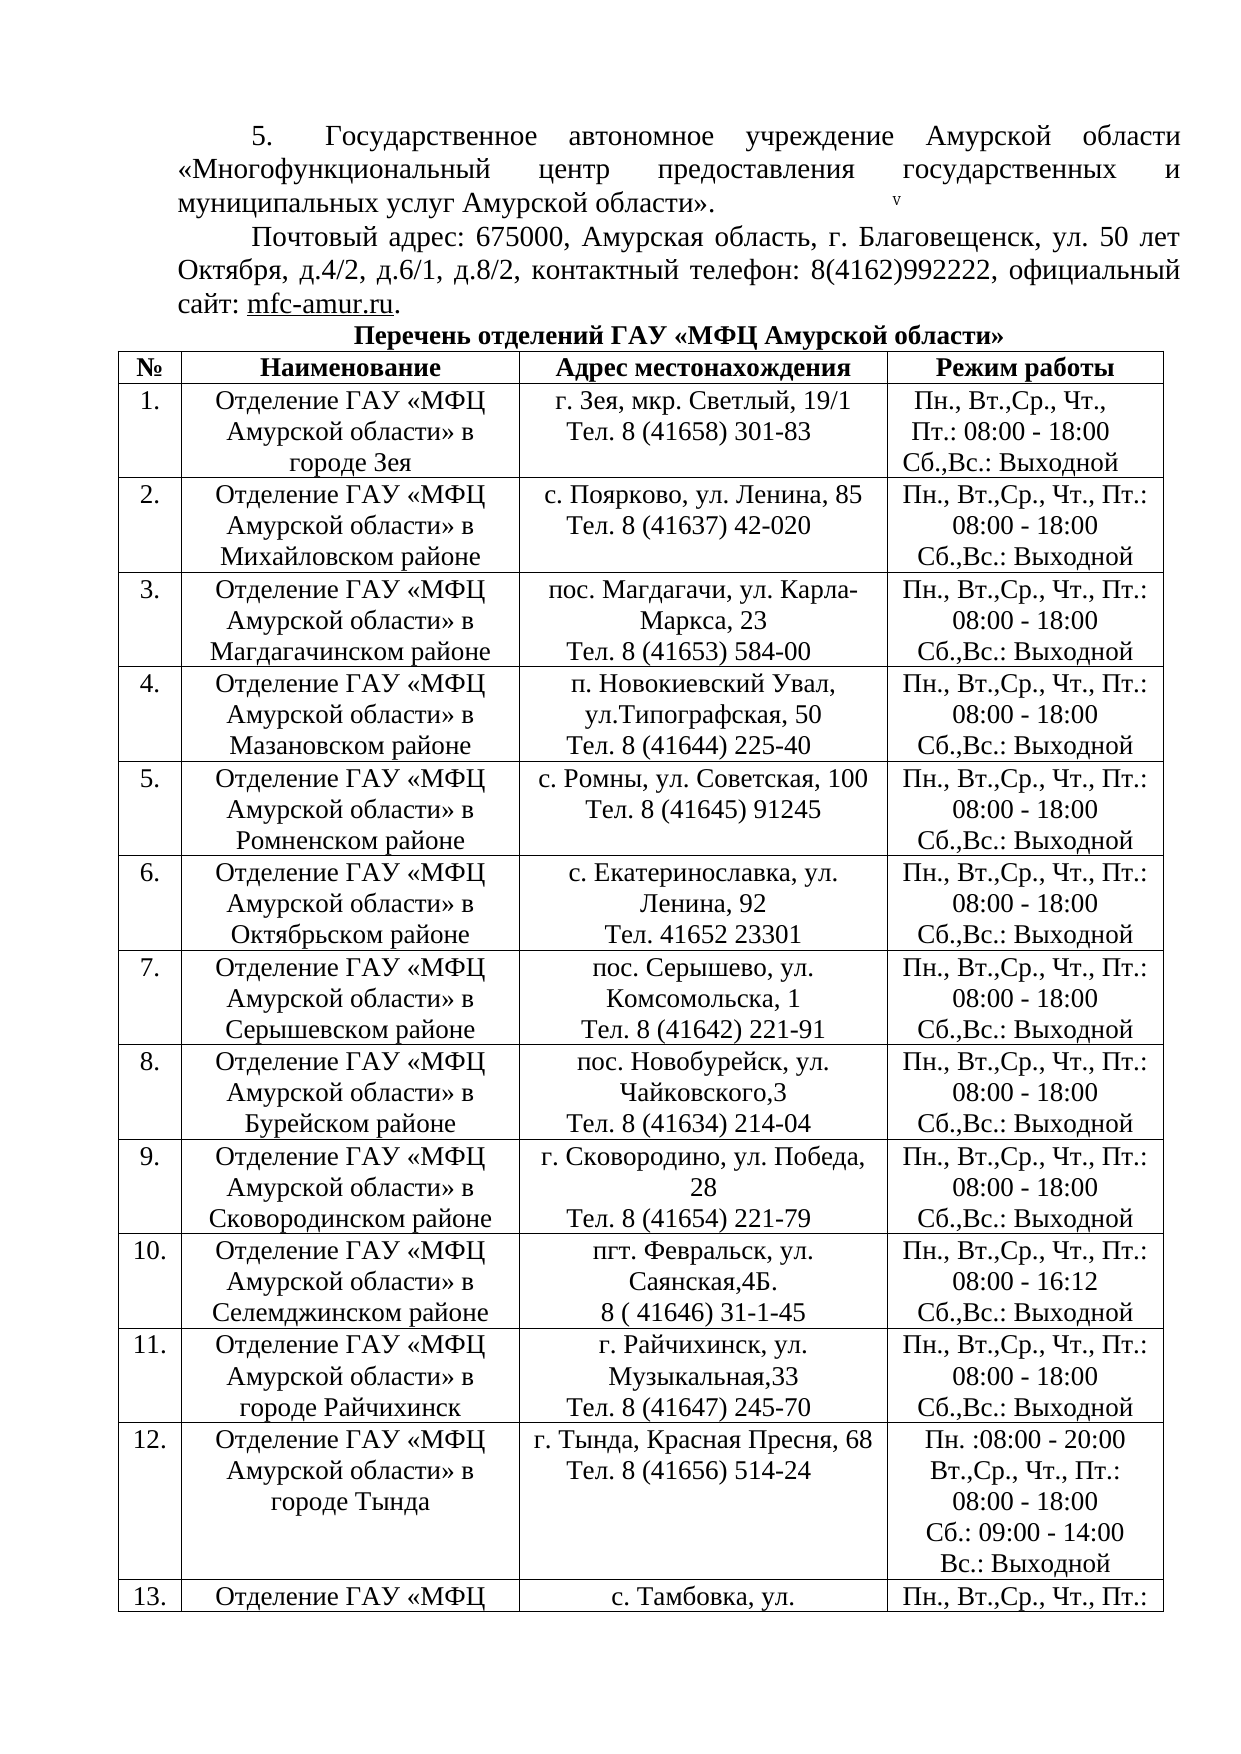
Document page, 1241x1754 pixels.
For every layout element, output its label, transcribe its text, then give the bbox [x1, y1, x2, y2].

table_cell Пн., Вт.,Ср., Чт., Пт.: 08:00 - 18:00 Сб.,Вс.: Выходной [888, 573, 1163, 666]
list Государственное автономное учреждение Амурской области «Многофункциональный центр предоставления государственных и муниципальных услуг Амурской области». [177, 118, 1181, 219]
table_header № [119, 352, 181, 383]
table_cell Пн., Вт.,Ср., Чт., Пт.: 08:00 - 18:00 Сб.,Вс.: Выходной [888, 951, 1163, 1044]
table_cell Отделение ГАУ «МФЦ Амурской области» в Селемджинском районе [182, 1234, 519, 1327]
table_cell Пн., Вт.,Ср., Чт., Пт.: 08:00 - 18:00 Сб.,Вс.: Выходной [888, 762, 1163, 855]
table_cell Отделение ГАУ «МФЦ Амурской области» в Магдагачинском районе [182, 573, 519, 666]
table_cell Пн., Вт.,Ср., Чт., Пт.: 08:00 - 18:00 Сб.,Вс.: Выходной [888, 1329, 1163, 1422]
table_cell Отделение ГАУ «МФЦ Амурской области» в Октябрьском районе [182, 856, 519, 949]
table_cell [888, 1580, 1163, 1611]
table_cell Отделение ГАУ «МФЦ Амурской области» в городе Тында [182, 1423, 519, 1579]
table_header Наименование [182, 352, 519, 383]
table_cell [182, 1580, 519, 1611]
table_cell Пн., Вт.,Ср., Чт., Пт.: 08:00 - 18:00 Сб.,Вс.: Выходной [888, 667, 1163, 761]
table_cell Пн., Вт.,Ср., Чт., Пт.: 08:00 - 18:00 Сб.,Вс.: Выходной [888, 1140, 1163, 1233]
table_cell г. Сковородино, ул. Победа, 28 Тел. 8 (41654) 221-79 [520, 1140, 887, 1233]
table_header Адрес местонахождения [520, 352, 887, 383]
table_cell с. Екатеринославка, ул. Ленина, 92 Тел. 41652 23301 [520, 856, 887, 949]
table_cell г. Райчихинск, ул. Музыкальная,33 Тел. 8 (41647) 245-70 [520, 1329, 887, 1422]
table_cell Отделение ГАУ «МФЦ Амурской области» в Серышевском районе [182, 951, 519, 1044]
list Почтовый адрес: 675000, Амурская область, г. Благовещенск, ул. 50 лет Октября, д.4/2, д.6/1, д.8/2, контактный телефон: 8(4162)992222, официальный сайт: mfc-amur.ru. [177, 219, 1181, 319]
table_cell Пн., Вт.,Ср., Чт., Пт.: 08:00 - 18:00 Сб.,Вс.: Выходной [888, 1045, 1163, 1138]
table_cell Отделение ГАУ «МФЦ Амурской области» в Михайловском районе [182, 478, 519, 572]
table_cell 7. [119, 951, 181, 1044]
table_cell с. Поярково, ул. Ленина, 85 Тел. 8 (41637) 42-020 [520, 478, 887, 572]
table_cell 9. [119, 1140, 181, 1233]
table_cell 8. [119, 1045, 181, 1138]
table_cell 6. [119, 856, 181, 949]
table_cell Отделение ГАУ «МФЦ Амурской области» в городе Райчихинск [182, 1329, 519, 1422]
table_cell 5. [119, 762, 181, 855]
table_cell 1. [119, 384, 181, 477]
table_cell Пн., Вт.,Ср., Чт., Пт.: 08:00 - 18:00 Сб.,Вс.: Выходной [888, 384, 1163, 477]
table_cell 3. [119, 573, 181, 666]
table_cell пос. Магдагачи, ул. Карла-Маркса, 23 Тел. 8 (41653) 584-00 [520, 573, 887, 666]
table_cell Пн., Вт.,Ср., Чт., Пт.: 08:00 - 18:00 Сб.,Вс.: Выходной [888, 478, 1163, 572]
table_cell с. Ромны, ул. Советская, 100 Тел. 8 (41645) 91245 [520, 762, 887, 855]
table_cell Отделение ГАУ «МФЦ Амурской области» в Ромненском районе [182, 762, 519, 855]
table_cell Отделение ГАУ «МФЦ Амурской области» в Сковородинском районе [182, 1140, 519, 1233]
table_cell Пн. :08:00 - 20:00 Вт.,Ср., Чт., Пт.: 08:00 - 18:00 Сб.: 09:00 - 14:00 Вс.: Выходной [888, 1423, 1163, 1579]
table_cell Пн., Вт.,Ср., Чт., Пт.: 08:00 - 16:12 Сб.,Вс.: Выходной [888, 1234, 1163, 1327]
table_cell Отделение ГАУ «МФЦ Амурской области» в Мазановском районе [182, 667, 519, 761]
table_cell 2. [119, 478, 181, 572]
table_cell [520, 1580, 887, 1611]
table_cell Отделение ГАУ «МФЦ Амурской области» в городе Зея [182, 384, 519, 477]
table_cell Отделение ГАУ «МФЦ Амурской области» в Бурейском районе [182, 1045, 519, 1138]
table_cell Пн., Вт.,Ср., Чт., Пт.: 08:00 - 18:00 Сб.,Вс.: Выходной [888, 856, 1163, 949]
text Перечень отделений ГАУ «МФЦ Амурской области» [177, 319, 1181, 351]
table_cell г. Тында, Красная Пресня, 68 Тел. 8 (41656) 514-24 [520, 1423, 887, 1579]
table_cell 4. [119, 667, 181, 761]
table_cell пос. Новобурейск, ул. Чайковского,3 Тел. 8 (41634) 214-04 [520, 1045, 887, 1138]
table_cell п. Новокиевский Увал, ул.Типографская, 50 Тел. 8 (41644) 225-40 [520, 667, 887, 761]
table_cell 10. [119, 1234, 181, 1327]
table_cell 11. [119, 1329, 181, 1422]
table_cell 12. [119, 1423, 181, 1579]
table_cell пгт. Февральск, ул. Саянская,4Б. 8 ( 41646) 31-1-45 [520, 1234, 887, 1327]
table_cell 13. [119, 1580, 181, 1611]
table_cell пос. Серышево, ул. Комсомольска, 1 Тел. 8 (41642) 221-91 [520, 951, 887, 1044]
table_cell г. Зея, мкр. Светлый, 19/1 Тел. 8 (41658) 301-83 [520, 384, 887, 477]
table_header Режим работы [888, 352, 1163, 383]
